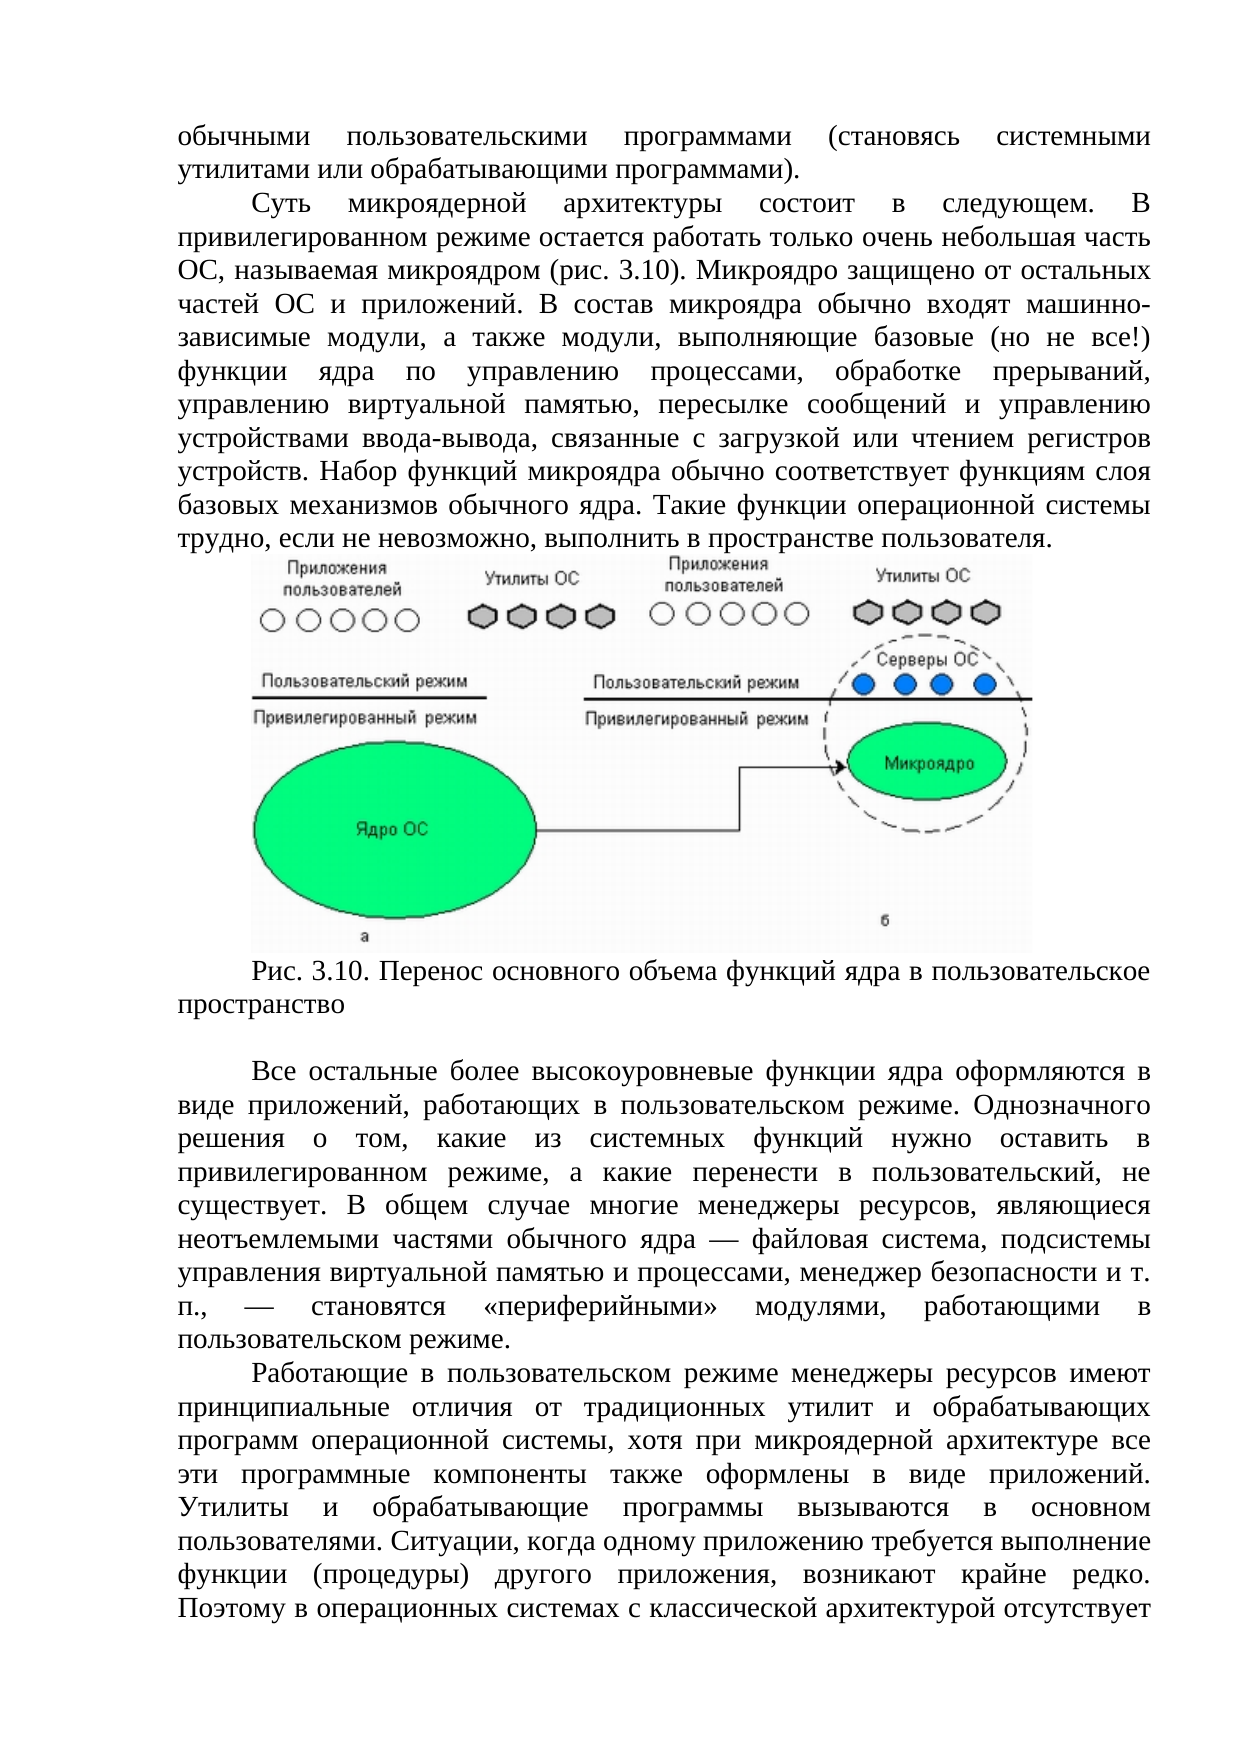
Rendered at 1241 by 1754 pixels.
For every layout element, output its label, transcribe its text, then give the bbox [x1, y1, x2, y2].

picture [251, 554, 1033, 953]
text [177, 118, 1152, 185]
text Рис. 3.10. Перенос основного объема функций ядра в пользовательское пространство [177, 953, 1152, 1020]
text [177, 1355, 1152, 1623]
text Суть микроядерной архитектуры состоит в следующем. В привилегированном режиме остается работать только очень небольшая часть ОС, называемая микроядром (рис. 3.10). Микроядро защищено от остальных частей ОС и приложений. В состав микроядра обычно входят машинно-зависимые модули, а также модули, выполняющие базовые (но не все!) функции ядра по управлению процессами, обработке прерываний, управлению виртуальной памятью, пересылке сообщений и управлению устройствами ввода-вывода, связанные с загрузкой или чтением регистров устройств. Набор функций микроядра обычно соответствует функциям слоя базовых механизмов обычного ядра. Такие функции операционной системы трудно, если не невозможно, выполнить в пространстве пользователя. [177, 185, 1152, 554]
text Все остальные более высокоуровневые функции ядра оформляются в виде приложений, работающих в пользовательском режиме. Однозначного решения о том, какие из системных функций нужно оставить в привилегированном режиме, а какие перенести в пользовательский, не существует. В общем случае многие менеджеры ресурсов, являющиеся неотъемлемыми частями обычного ядра — файловая система, подсистемы управления виртуальной памятью и процессами, менеджер безопасности и т. п., — становятся «периферийными» модулями, работающими в пользовательском режиме. [177, 1053, 1152, 1355]
